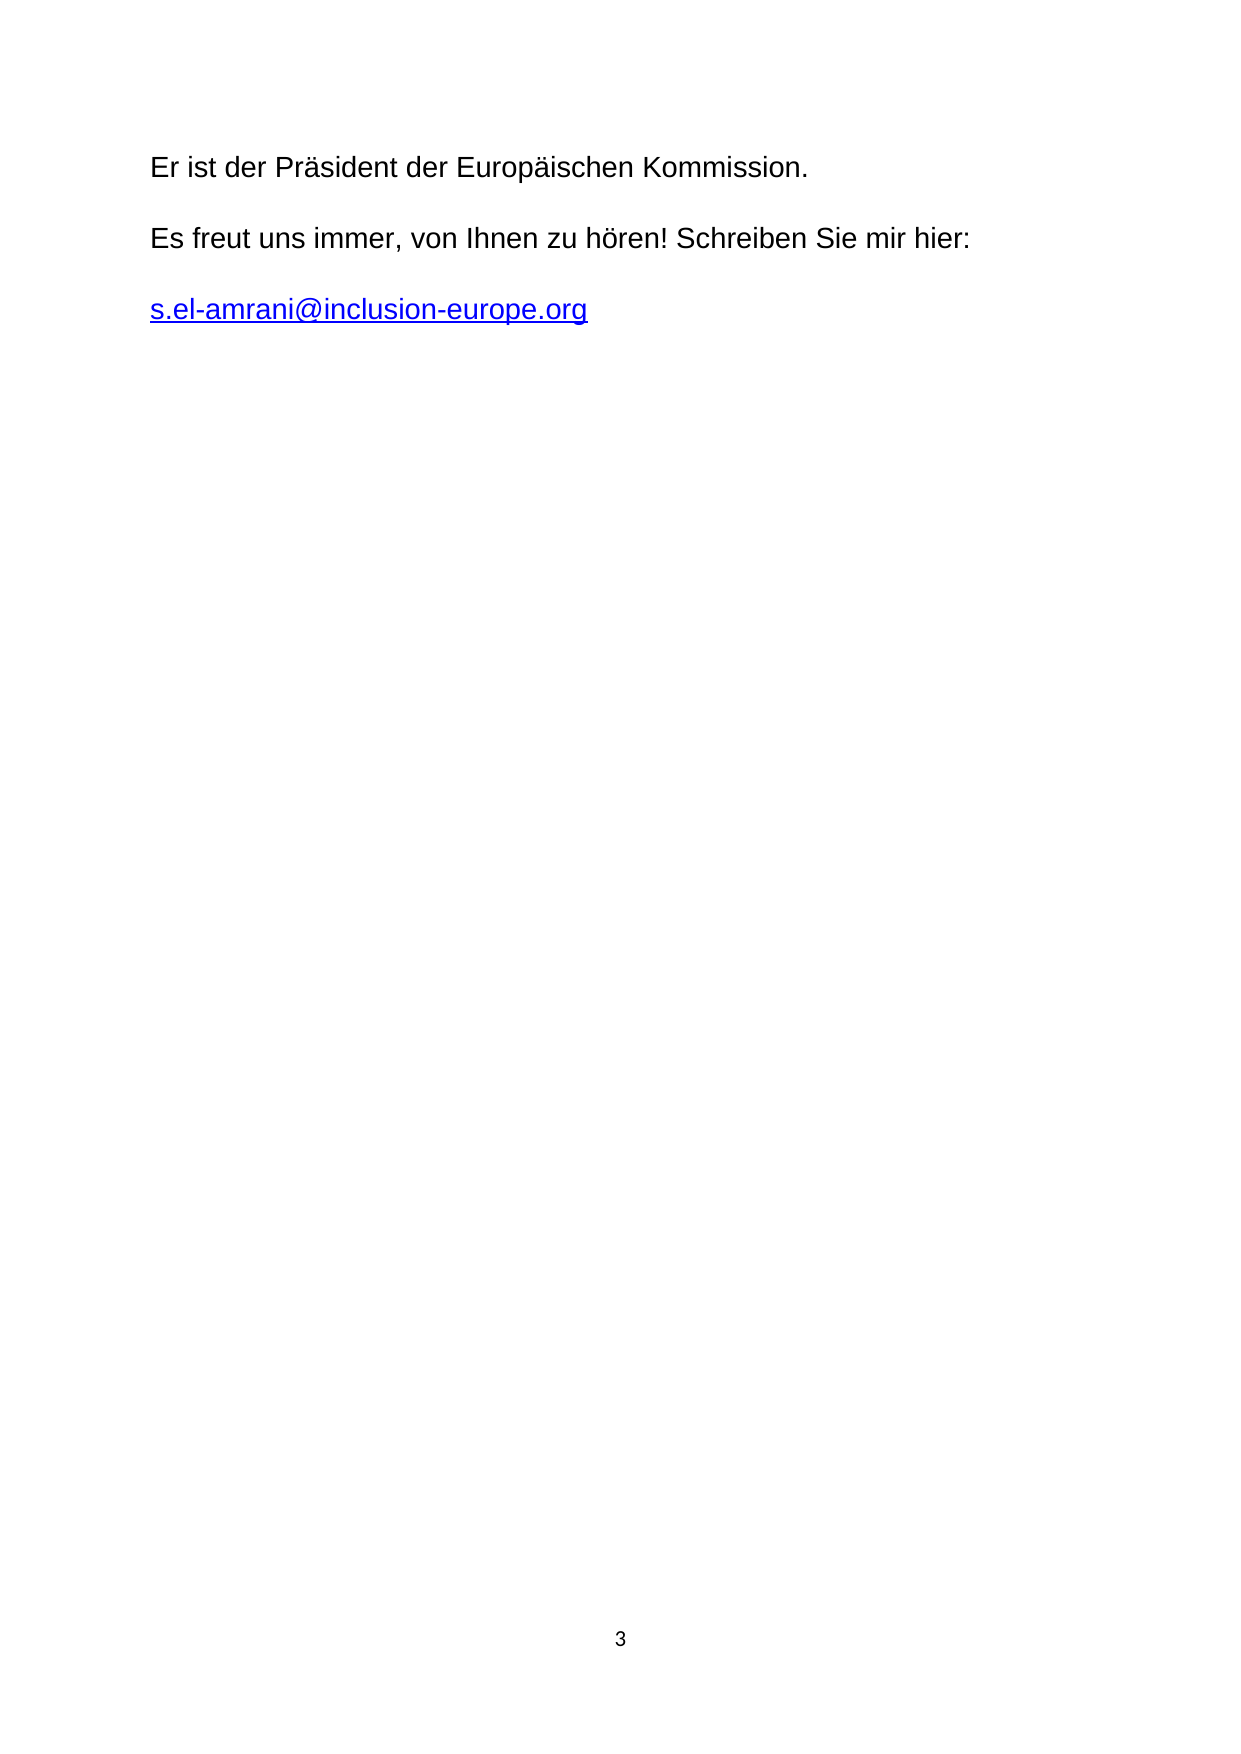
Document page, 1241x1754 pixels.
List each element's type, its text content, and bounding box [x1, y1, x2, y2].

text s.el-amrani@inclusion-europe.org [150, 292, 1090, 326]
text Er ist der Präsident der Europäischen Kommission. [150, 150, 1090, 183]
text Es freut uns immer, von Ihnen zu hören! Schreiben Sie mir hier: [150, 221, 1090, 255]
